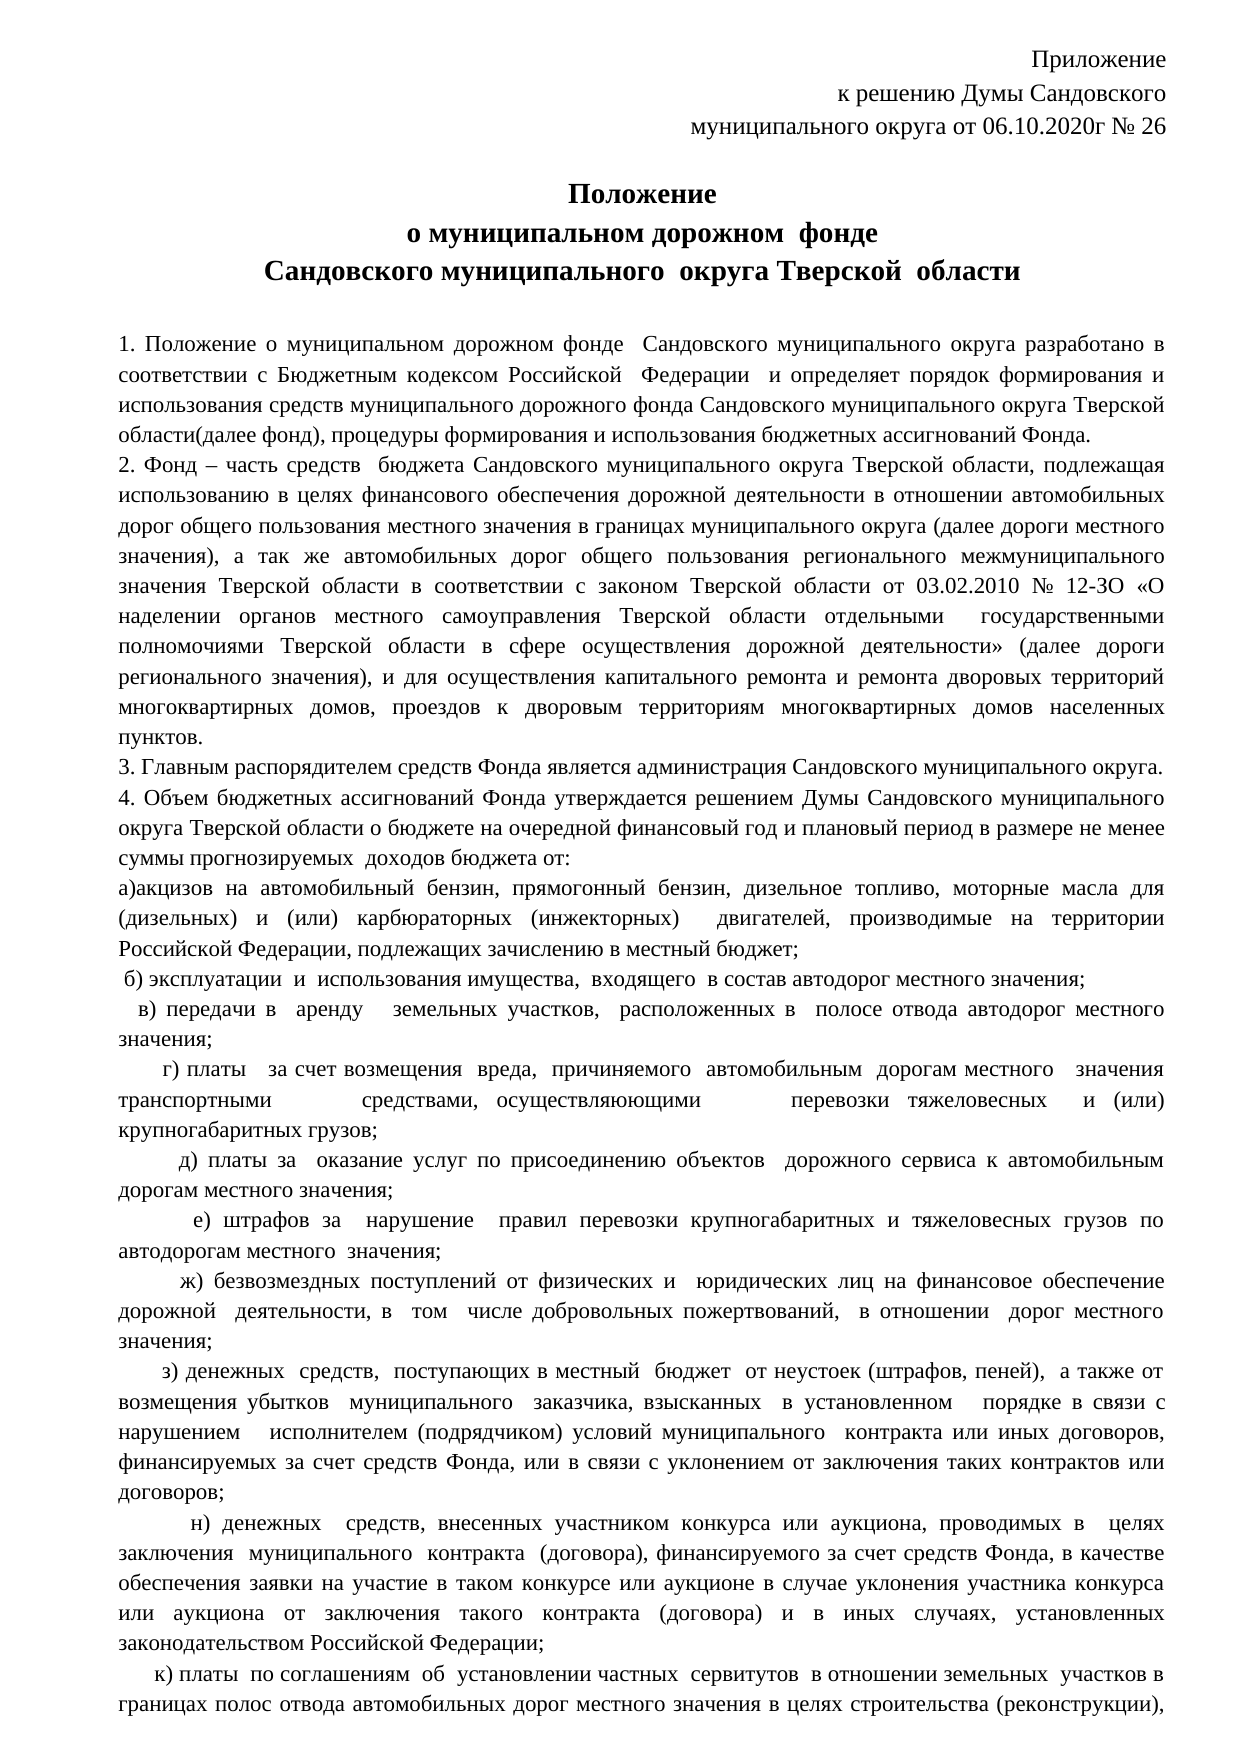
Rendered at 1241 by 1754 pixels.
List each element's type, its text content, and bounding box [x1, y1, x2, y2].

text з) денежных средств, поступающих в местный бюджет от неустоек (штрафов, пеней), a также от возмещения yбытков муниципального заказчика, взысканных в установленном порядке в связи с нарушением исполнителем (подрядчиком) условий муниципального контракта или иных договоров, финансируемых за счет средств Фонда, или в связи c уклонением от заключения таких контрактов или договоров; [118, 1357, 1166, 1505]
text к решению Думы Сандовского муниципального округа от 06.10.2020г № 26 [118, 78, 1166, 140]
text б) эксплуатации и использования имущества, входящего в состав автодорог местного значения; [118, 965, 1166, 991]
text в) передачи в аренду земельных участков, расположенных в полосе отвода автодорог местного значения; [118, 995, 1166, 1052]
text 3. Главным распорядителем средств Фонда является администрация Сандовского муниципального округа. [118, 753, 1166, 780]
text 4. Объем бюджетных ассигнований Фонда утверждается решением Думы Сандовского муниципального округа Тверской области о бюджете на очередной финансовый год и плановый период в размере не менее суммы прогнозируемых доходов бюджета от: [118, 783, 1166, 870]
text Положение [118, 176, 1166, 210]
text Приложение [118, 44, 1166, 73]
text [118, 1659, 1166, 1716]
text 2. Фонд – часть средств бюджета Сандовского муниципального округа Тверской области, подлежащая использованию в целях финансового обеспечения дорожной деятельности в отношении автомобильных дорог общего пользования местного значения в границах муниципального округа (далее дороги местного значения), а так же автомобильных дорог общего пользования регионального межмуниципального значения Тверской области в соответствии с законом Тверской области от 03.02.2010 № 12-ЗО «О наделении органов местного самоуправления Тверской области отдельными государственными полномочиями Тверской области в сфере осуществления дорожной деятельности» (далее дороги регионального значения), и для осуществления капитального ремонта и ремонта дворовых территорий многоквартирных домов, проездов к дворовым территориям многоквартирных домов населенных пунктов. [118, 451, 1166, 749]
text e) штрафов за нарушение правил перевозки крупногабаритных и тяжеловесных грузов по автодорогам местного значения; [118, 1206, 1166, 1263]
text д) платы за оказание услуг по присоединению объектов дорожного сервиса к автомобильным дорогам местного значения; [118, 1146, 1166, 1203]
text Сандовского муниципального округа Тверской области [118, 253, 1166, 287]
text г) платы за счет возмещения вреда, причиняемого автомобильным дорогам местного значения транспортными средствами, осуществляюющими перевозки тяжеловесных и (или) крупногабаритных грузов; [118, 1055, 1166, 1142]
text ж) бeзвозмездных поступлений от физических и юридических лиц на финансовое обеспечение дорожной деятельности, в том числе добровольных пожертвований, в отношении дорог местного значения; [118, 1267, 1166, 1354]
text а)акцизов на автомобильный бензин, прямогонный бензин, дизельное топливо, моторные масла для (дизельных) и (или) карбюраторных (инжекторных) двигателей, производимые на территории Российской Федерации, подлежащих зачислению в местный бюджет; [118, 874, 1166, 961]
text 1. Положение о муниципальном дорожном фонде Сандовского муниципального округа разработано в соответствии с Бюджетным кодексом Российской Федерации и определяет порядок формирования и использования средств муниципального дорожного фонда Сандовского муниципального округа Тверской области(далее фонд), процедуры формирования и использования бюджетных ассигнований Фонда. [118, 330, 1166, 447]
text о муниципальном дорожном фонде [118, 215, 1166, 248]
text н) денежных средств, внесенных участником конкурса или аукциона, проводимых в целях заключения муниципального контракта (договора), финансируемого за счет средств Фонда, в качестве обеспечения заявки на участие в таком конкурсе или аукционе в случае уклонения участника конкурса или аукциона от заключения такого контракта (договора) и в иных случаях, установленных законодательством Российской Федерации; [118, 1508, 1166, 1656]
